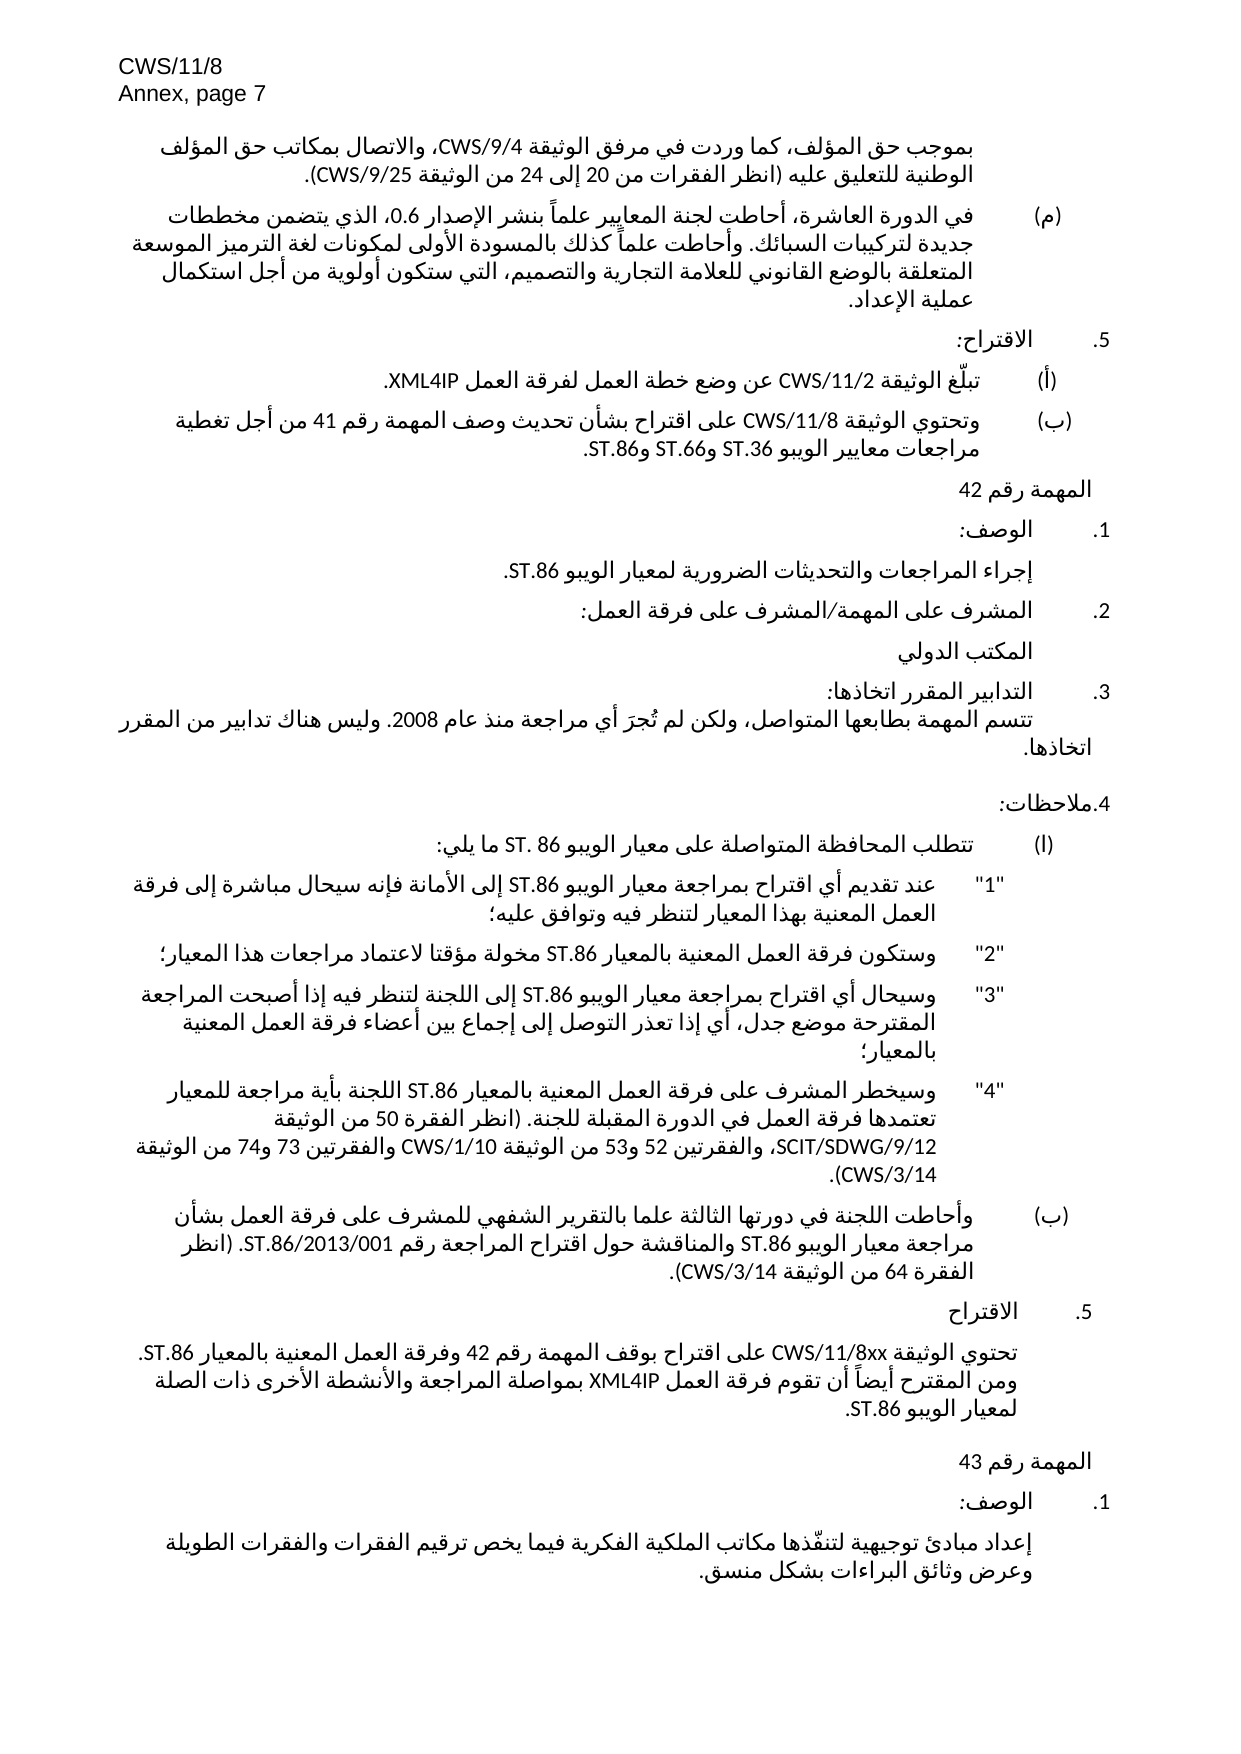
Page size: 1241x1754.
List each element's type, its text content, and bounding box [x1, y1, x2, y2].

list وستكون فرقة العمل المعنية بالمعيار ST.86 مخولة مؤقتا لاعتماد مراجعات هذا المعيار؛ [118, 939, 974, 967]
list وتحتوي الوثيقة CWS/11/8 على اقتراح بشأن تحديث وصف المهمة رقم 41 من أجل تغطية مراجعات معايير الويبو ST.36 وST.66 وST.86. [118, 406, 1037, 462]
text المكتب الدولي [118, 637, 1033, 665]
subtitle المهمة رقم 43 [118, 1447, 1092, 1475]
list التدابير المقرر اتخاذها: [118, 677, 1092, 706]
text تحتوي الوثيقة CWS/11/8xx على اقتراح بوقف المهمة رقم 42 وفرقة العمل المعنية بالمعيار ST.86. ومن المقترح أيضاً أن تقوم فرقة العمل XML4IP بمواصلة المراجعة والأنشطة الأخرى ذات الصلة لمعيار الويبو ST.86. [118, 1338, 1027, 1422]
list وسيخطر المشرف على فرقة العمل المعنية بالمعيار ST.86 اللجنة بأية مراجعة للمعيار تعتمدها فرقة العمل في الدورة المقبلة للجنة. (انظر الفقرة 50 من الوثيقة SCIT/SDWG/9/12، والفقرتين 52 و53 من الوثيقة CWS/1/10 والفقرتين 73 و74 من الوثيقة CWS/3/14). [118, 1076, 974, 1188]
list الوصف: [118, 515, 1092, 543]
list وسيحال أي اقتراح بمراجعة معيار الويبو ST.86 إلى اللجنة لتنظر فيه إذا أصبحت المراجعة المقترحة موضع جدل، أي إذا تعذر التوصل إلى إجماع بين أعضاء فرقة العمل المعنية بالمعيار؛ [118, 980, 974, 1064]
list تتطلب المحافظة المتواصلة على معيار الويبو ST. 86 ما يلي: [118, 830, 1033, 858]
list الاقتراح: [118, 325, 1092, 353]
text إعداد مبادئ توجيهية لتنفّذها مكاتب الملكية الفكرية فيما يخص ترقيم الفقرات والفقرات الطويلة وعرض وثائق البراءات بشكل منسق. [118, 1528, 1033, 1584]
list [118, 132, 1033, 188]
text 5. الاقتراح [118, 1297, 1092, 1325]
list في الدورة العاشرة، أحاطت لجنة المعايير علماً بنشر الإصدار 0.6، الذي يتضمن مخططات جديدة لتركيبات السبائك. وأحاطت علماً كذلك بالمسودة الأولى لمكونات لغة الترميز الموسعة المتعلقة بالوضع القانوني للعلامة التجارية والتصميم، التي ستكون أولوية من أجل استكمال عملية الإعداد. [118, 201, 1033, 313]
list ملاحظات: [118, 789, 1093, 818]
text إجراء المراجعات والتحديثات الضرورية لمعيار الويبو ST.86. [118, 556, 1033, 584]
list تبلّغ الوثيقة CWS/11/2 عن وضع خطة العمل لفرقة العمل XML4IP. [118, 366, 1037, 394]
list عند تقديم أي اقتراح بمراجعة معيار الويبو ST.86 إلى الأمانة فإنه سيحال مباشرة إلى فرقة العمل المعنية بهذا المعيار لتنظر فيه وتوافق عليه؛ [118, 871, 974, 927]
subtitle المهمة رقم 42 [118, 475, 1092, 503]
list المشرف على المهمة/المشرف على فرقة العمل: [118, 596, 1092, 624]
list الوصف: [118, 1487, 1092, 1516]
text تتسم المهمة بطابعها المتواصل، ولكن لم تُجرَ أي مراجعة منذ عام 2008. وليس هناك تدابير من المقرر اتخاذها. [118, 706, 1092, 762]
list وأحاطت اللجنة في دورتها الثالثة علما بالتقرير الشفهي للمشرف على فرقة العمل بشأن مراجعة معيار الويبو ST.86 والمناقشة حول اقتراح المراجعة رقم ST.86/2013/001. (انظر الفقرة 64 من الوثيقة CWS/3/14). [118, 1201, 1033, 1285]
